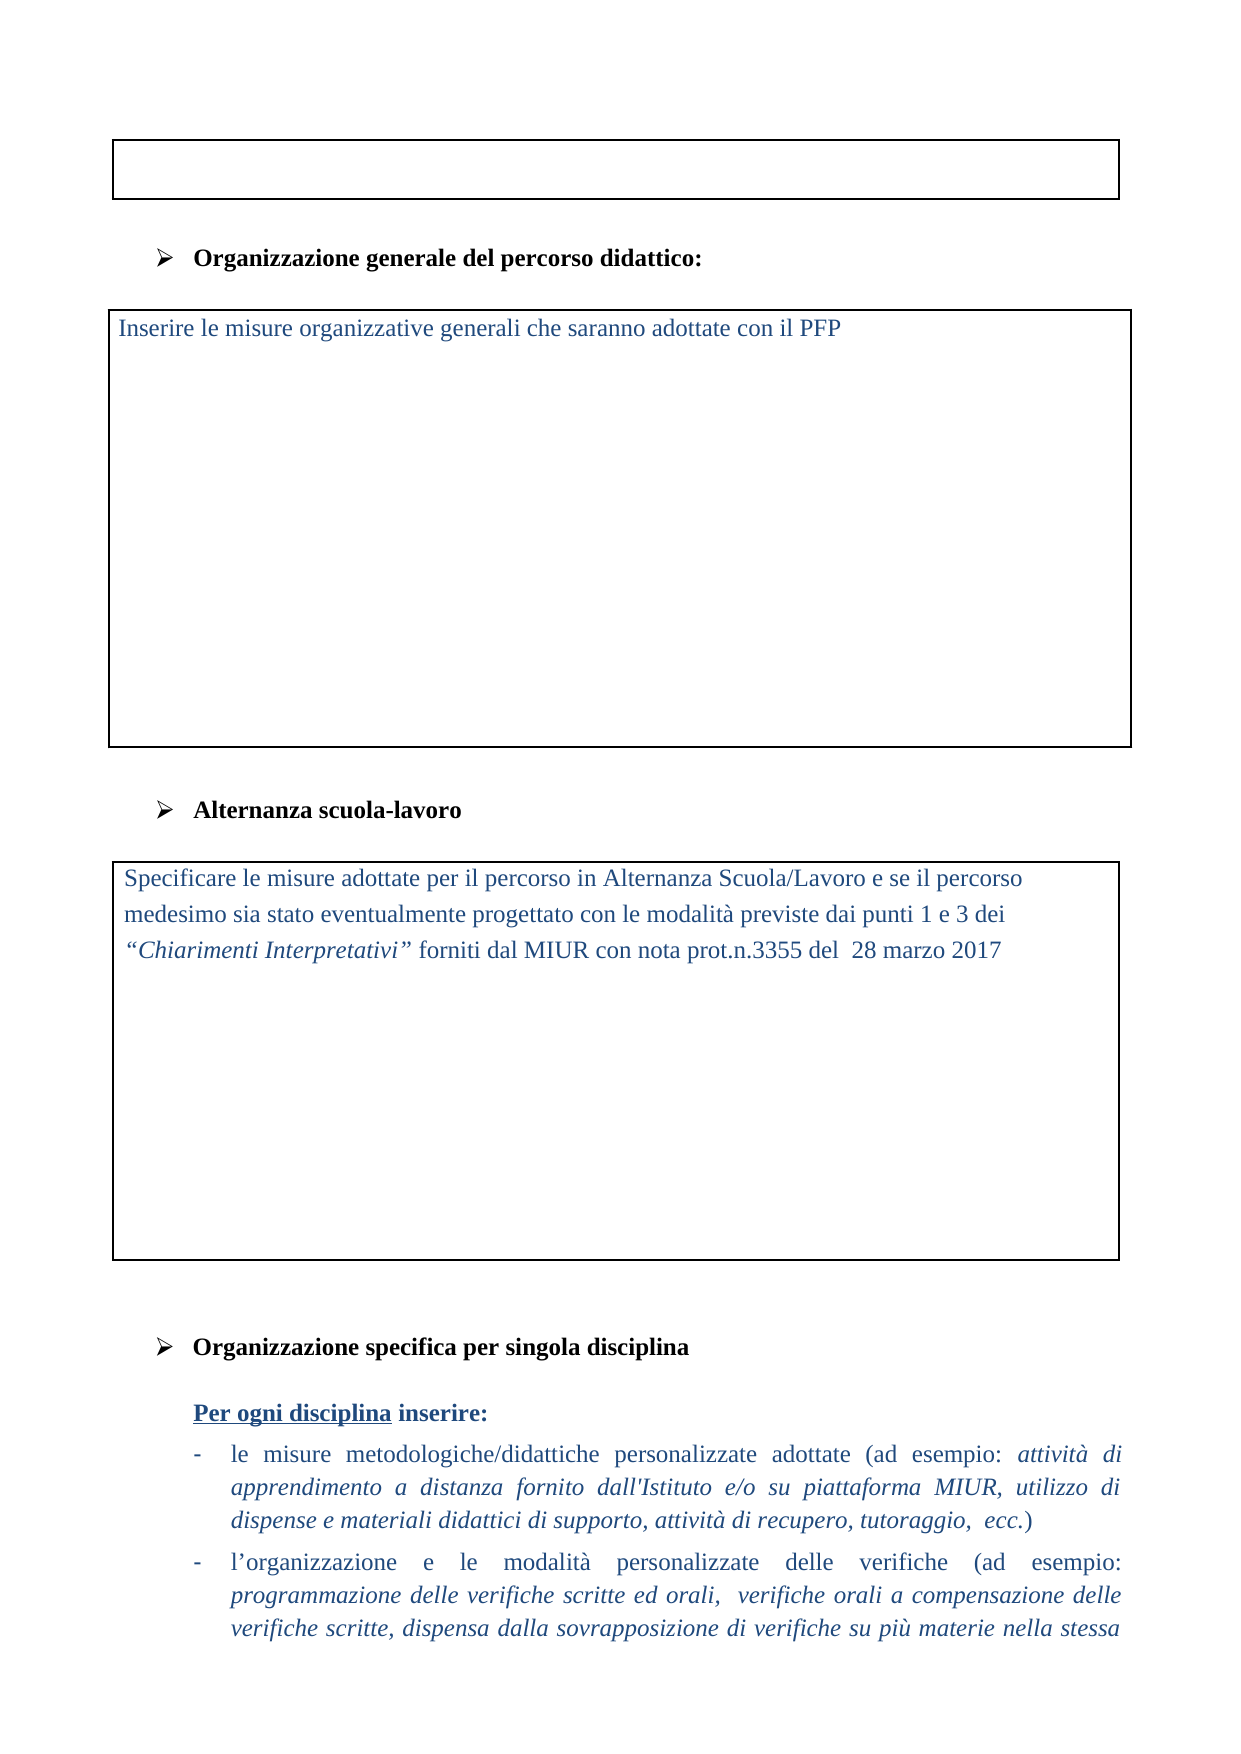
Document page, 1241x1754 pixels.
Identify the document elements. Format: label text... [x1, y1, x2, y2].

text Per ogni disciplina inserire: [193, 1398, 1122, 1427]
list le misure metodologiche/didattiche personalizzate adottate (ad esempio: attività di apprendimento a distanza fornito dall'Istituto e/o su piattaforma MIUR, utilizzo di dispense e materiali didattici di supporto, attività di recupero, tutoraggio, ecc.) [193, 1439, 1122, 1534]
text Inserire le misure organizzative generali che saranno adottate con il PFP [110, 311, 1130, 342]
list Alternanza scuola-lavoro [156, 781, 1122, 833]
table_header Specificare le misure adottate per il percorso in Alternanza Scuola/Lavoro e se il percorso medesimo sia stato eventualmente progettato con le modalità previste dai punti 1 e 3 dei “Chiarimenti Interpretativi” forniti dal MIUR con nota prot.n.3355 del 28 marzo 2017 [114, 863, 1118, 1258]
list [193, 1547, 1122, 1642]
list Organizzazione generale del percorso didattico: [156, 229, 1122, 280]
list Organizzazione specifica per singola disciplina [155, 1318, 1122, 1369]
